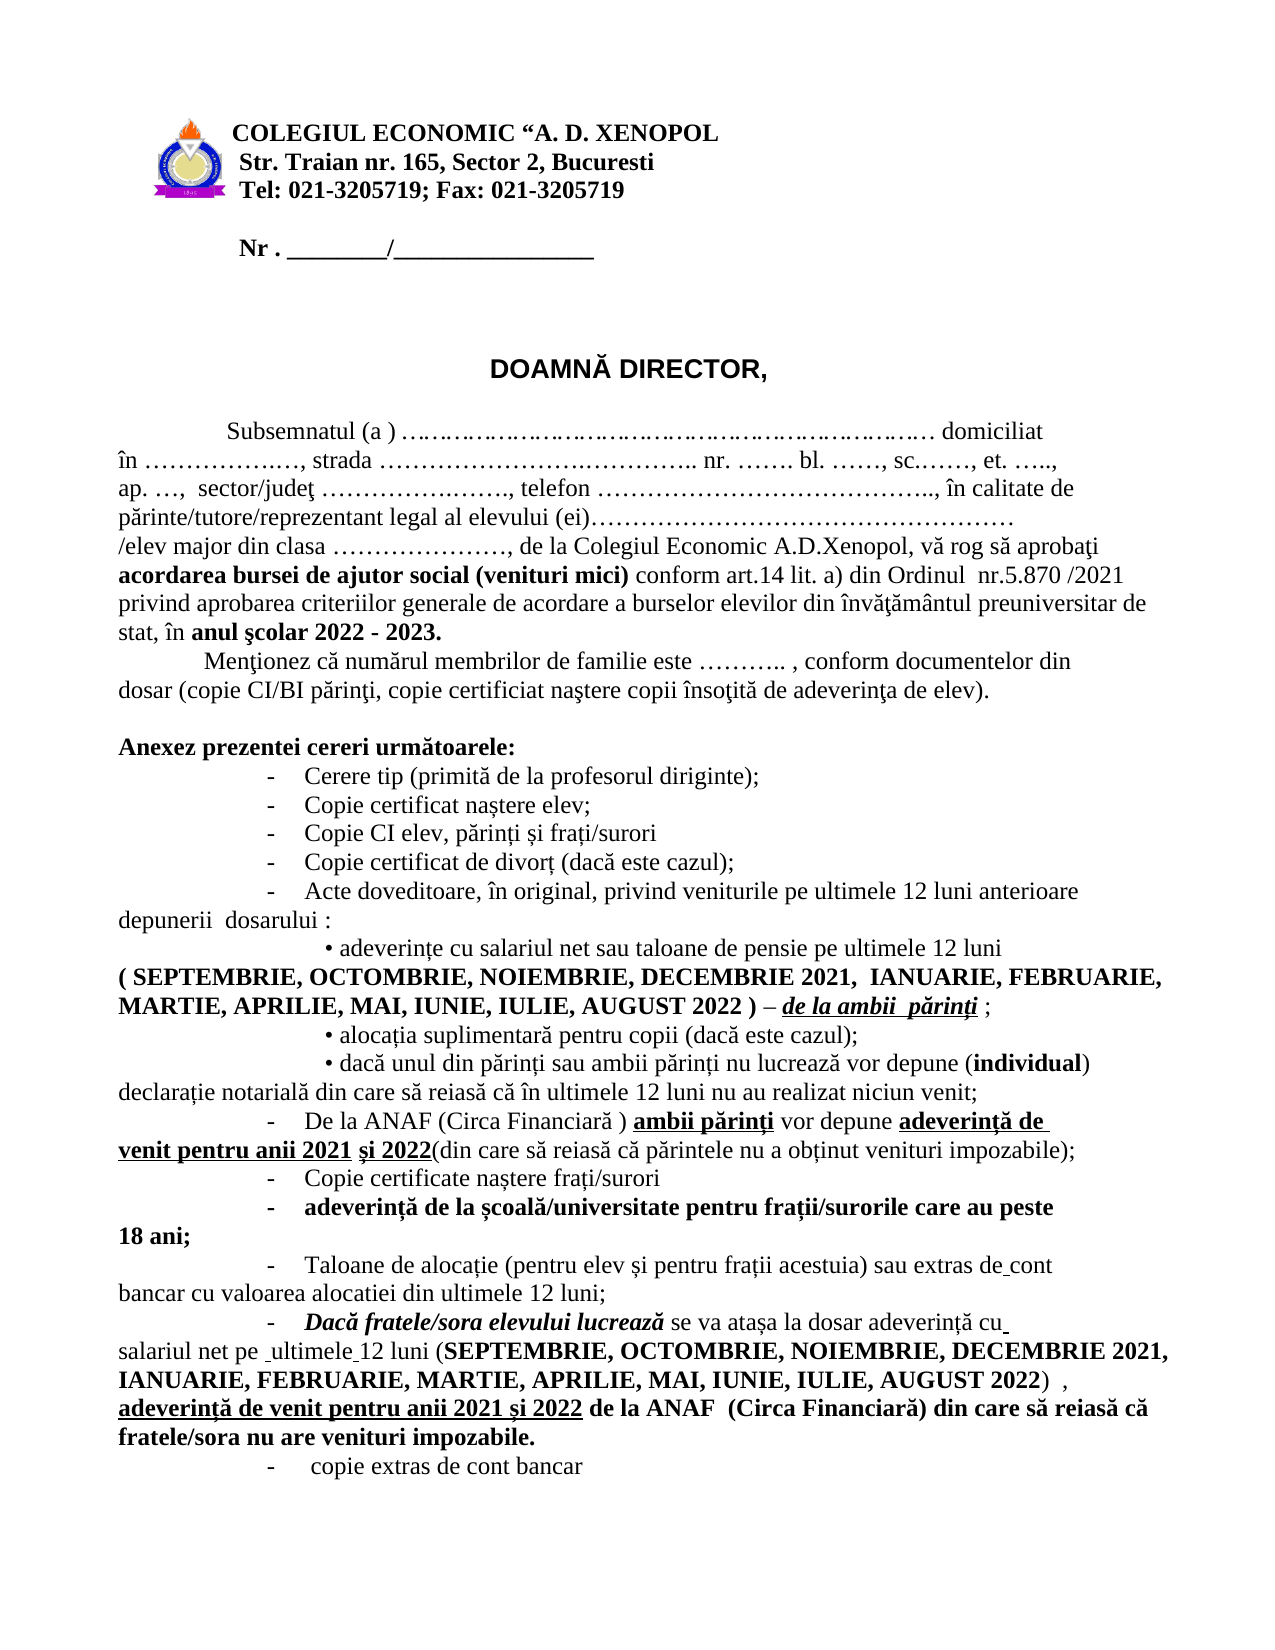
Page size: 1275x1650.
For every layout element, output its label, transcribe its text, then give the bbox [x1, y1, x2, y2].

list Acte doveditoare, în original, privind veniturile pe ultimele 12 luni anterioare [267, 876, 1186, 905]
list De la ANAF (Circa Financiară ) ambii părinți vor depune adeverință de [267, 1106, 1186, 1135]
list Dacă fratele/sora elevului lucrează se va atașa la dosar adeverință cu [267, 1307, 1186, 1336]
text 18 ani; [118, 1221, 1186, 1250]
text ap. …, sector/judeţ …………….……., telefon ………………………………….., în calitate de părinte/tutore/reprezentant legal al elevului (ei)…………………………………………… [118, 473, 1186, 531]
text bancar cu valoarea alocatiei din ultimele 12 luni; [118, 1278, 1186, 1307]
text salariul net pe ultimele 12 luni (SEPTEMBRIE, OCTOMBRIE, NOIEMBRIE, DECEMBRIE 2021, IANUARIE, FEBRUARIE, MARTIE, APRILIE, MAI, IUNIE, IULIE, AUGUST 2022) , adeverință de venit pentru anii 2021 și 2022 de la ANAF (Circa Financiară) din care să reiasă că fratele/sora nu are venituri impozabile. [118, 1336, 1186, 1451]
picture [153, 118, 226, 198]
text venit pentru anii 2021 și 2022(din care să reiasă că părintele nu a obținut venituri impozabile); [118, 1135, 1186, 1163]
table_header COLEGIUL ECONOMIC “A. D. XENOPOL Str. Traian nr. 165, Sector 2, Bucuresti Tel: 021-3205719; Fax: 021-3205719 Nr . ________/________________ DOAMNĂ DIRECTOR, [133, 118, 818, 416]
text dosar (copie CI/BI părinţi, copie certificiat naştere copii însoţită de adeverinţa de elev). [118, 675, 1186, 703]
text • adeverințe cu salariul net sau taloane de pensie pe ultimele 12 luni [118, 933, 1186, 962]
list Copie certificat naștere elev; [267, 790, 1186, 818]
text ( SEPTEMBRIE, OCTOMBRIE, NOIEMBRIE, DECEMBRIE 2021, IANUARIE, FEBRUARIE, MARTIE, APRILIE, MAI, IUNIE, IULIE, AUGUST 2022 ) – de la ambii părinți ; [118, 962, 1186, 1020]
list Cerere tip (primită de la profesorul diriginte); [267, 761, 1186, 790]
text • alocația suplimentară pentru copii (dacă este cazul); [118, 1020, 1186, 1048]
text depunerii dosarului : [118, 905, 1186, 933]
text Subsemnatul (a ) ……………………………………………………………… domiciliat [189, 416, 1186, 445]
text • dacă unul din părinți sau ambii părinți nu lucrează vor depune (individual) declarație notarială din care să reiasă că în ultimele 12 luni nu au realizat niciun venit; [118, 1048, 1186, 1106]
text Menţionez că numărul membrilor de familie este ……….. , conform documentelor din [203, 646, 1186, 675]
text /elev major din clasa …………………, de la Colegiul Economic A.D.Xenopol, vă rog să aprobaţi acordarea bursei de ajutor social (venituri mici) conform art.14 lit. a) din Ordinul nr.5.870 /2021 privind aprobarea criteriilor generale de acordare a burselor elevilor din învăţământul preuniversitar de stat, în anul şcolar 2022 - 2023. [118, 531, 1186, 646]
text în …………….…, strada …………………….………….. nr. ……. bl. ……, sc.……, et. ….., [118, 445, 1186, 473]
text Anexez prezentei cereri următoarele: [118, 732, 1186, 761]
list Copie certificat de divorț (dacă este cazul); [267, 847, 1186, 876]
list adeverință de la școală/universitate pentru frații/surorile care au peste [267, 1192, 1186, 1221]
list Taloane de alocație (pentru elev și pentru frații acestuia) sau extras de cont [267, 1250, 1186, 1278]
list Copie certificate naștere frați/surori [267, 1163, 1186, 1192]
list copie extras de cont bancar [267, 1451, 1186, 1480]
list Copie CI elev, părinți și frați/surori [267, 818, 1186, 847]
